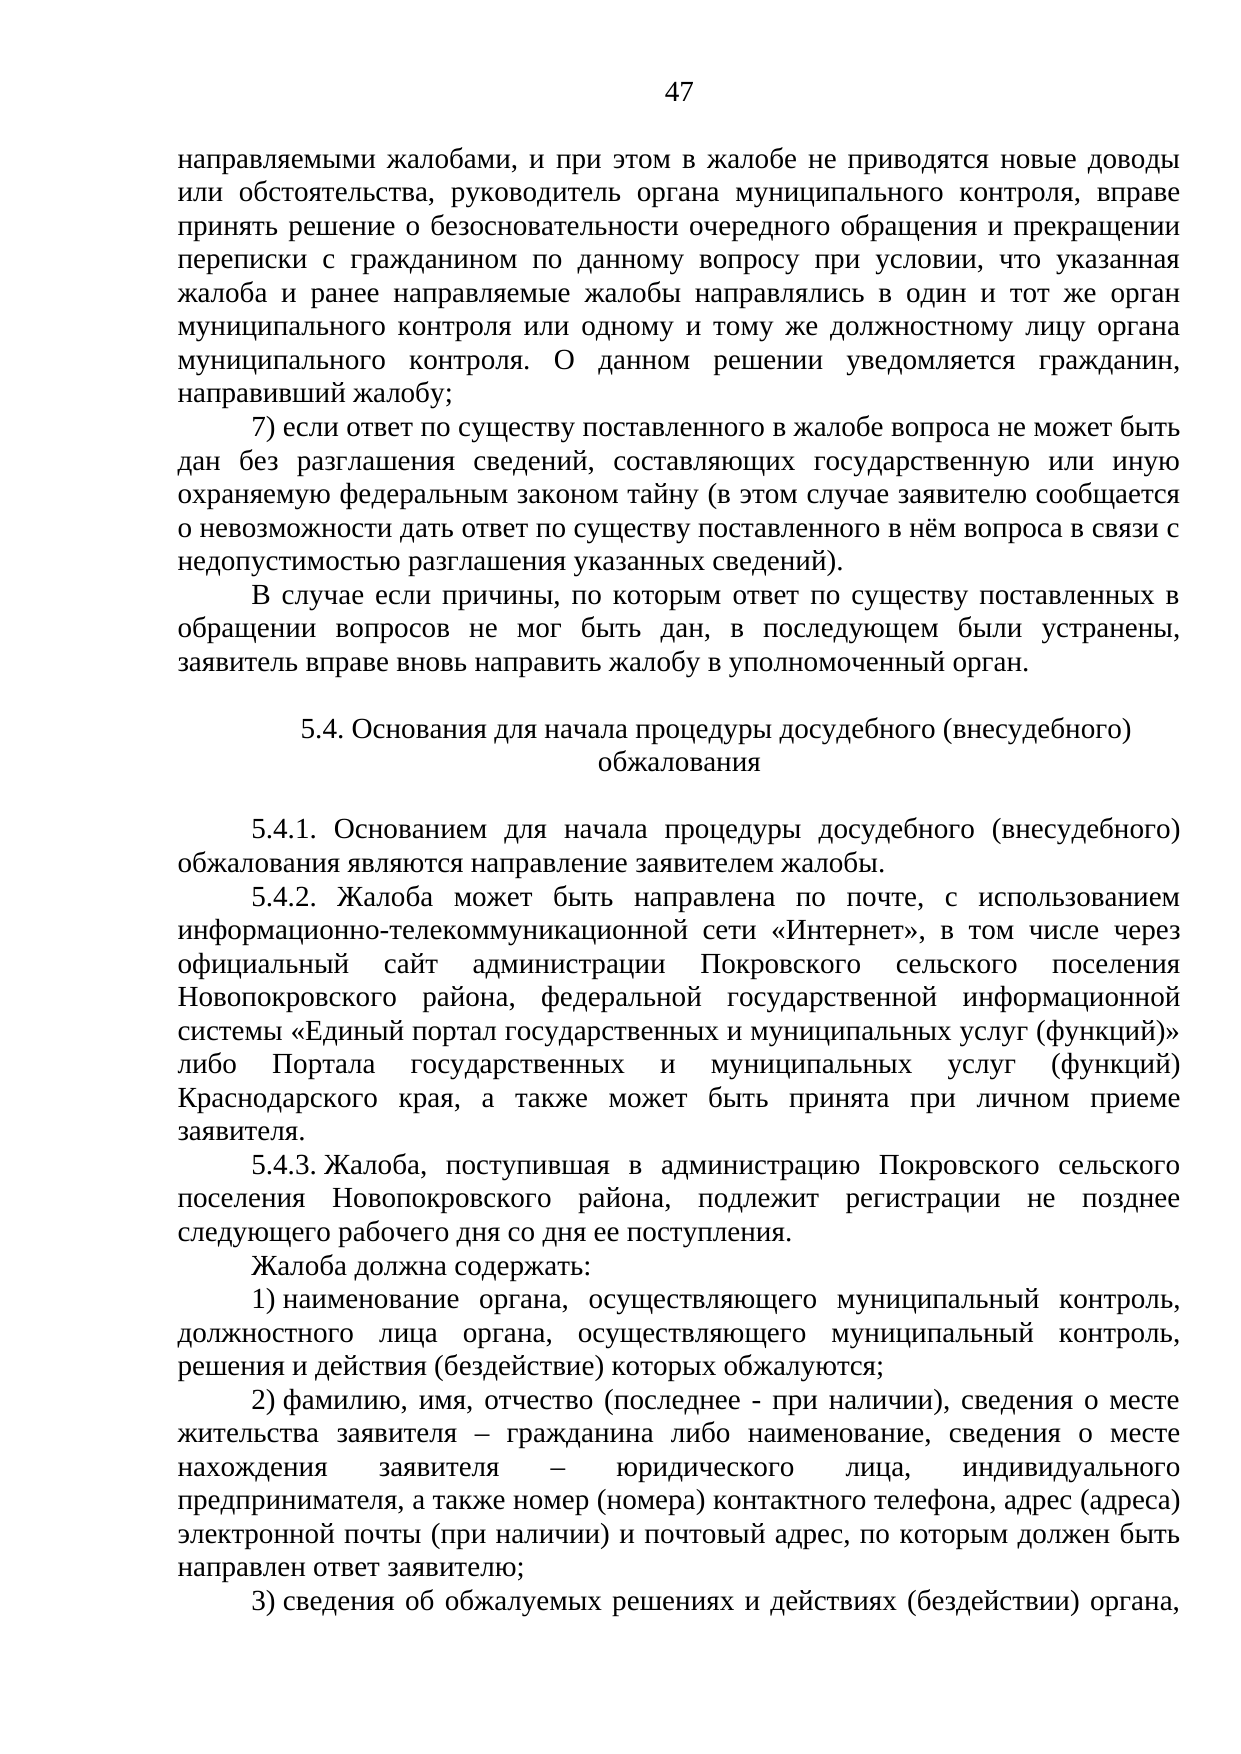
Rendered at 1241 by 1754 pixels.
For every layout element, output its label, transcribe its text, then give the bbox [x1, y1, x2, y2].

text 5.4.2. Жалоба может быть направлена по почте, с использованием информационно-телекоммуникационной сети «Интернет», в том числе через официальный сайт администрации Покровского сельского поселения Новопокровского района, федеральной государственной информационной системы «Единый портал государственных и муниципальных услуг (функций)» либо Портала государственных и муниципальных услуг (функций) Краснодарского края, а также может быть принята при личном приеме заявителя. [177, 879, 1181, 1147]
text В случае если причины, по которым ответ по существу поставленных в обращении вопросов не мог быть дан, в последующем были устранены, заявитель вправе вновь направить жалобу в уполномоченный орган. [177, 577, 1181, 677]
text 1) наименование органа, осуществляющего муниципальный контроль, должностного лица органа, осуществляющего муниципальный контроль, решения и действия (бездействие) которых обжалуются; [177, 1281, 1181, 1382]
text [177, 1583, 1181, 1617]
text 7) если ответ по существу поставленного в жалобе вопроса не может быть дан без разглашения сведений, составляющих государственную или иную охраняемую федеральным законом тайну (в этом случае заявителю сообщается о невозможности дать ответ по существу поставленного в нём вопроса в связи с недопустимостью разглашения указанных сведений). [177, 409, 1181, 577]
text 2) фамилию, имя, отчество (последнее - при наличии), сведения о месте жительства заявителя – гражданина либо наименование, сведения о месте нахождения заявителя – юридического лица, индивидуального предпринимателя, а также номер (номера) контактного телефона, адрес (адреса) электронной почты (при наличии) и почтовый адрес, по которым должен быть направлен ответ заявителю; [177, 1382, 1181, 1583]
text 5.4. Основания для начала процедуры досудебного (внесудебного) обжалования [177, 711, 1181, 778]
text 5.4.1. Основанием для начала процедуры досудебного (внесудебного) обжалования являются направление заявителем жалобы. [177, 812, 1181, 879]
text 5.4.3. Жалоба, поступившая в администрацию Покровского сельского поселения Новопокровского района, подлежит регистрации не позднее следующего рабочего дня со дня ее поступления. [177, 1147, 1181, 1248]
text Жалоба должна содержать: [177, 1248, 1181, 1281]
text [177, 141, 1181, 409]
